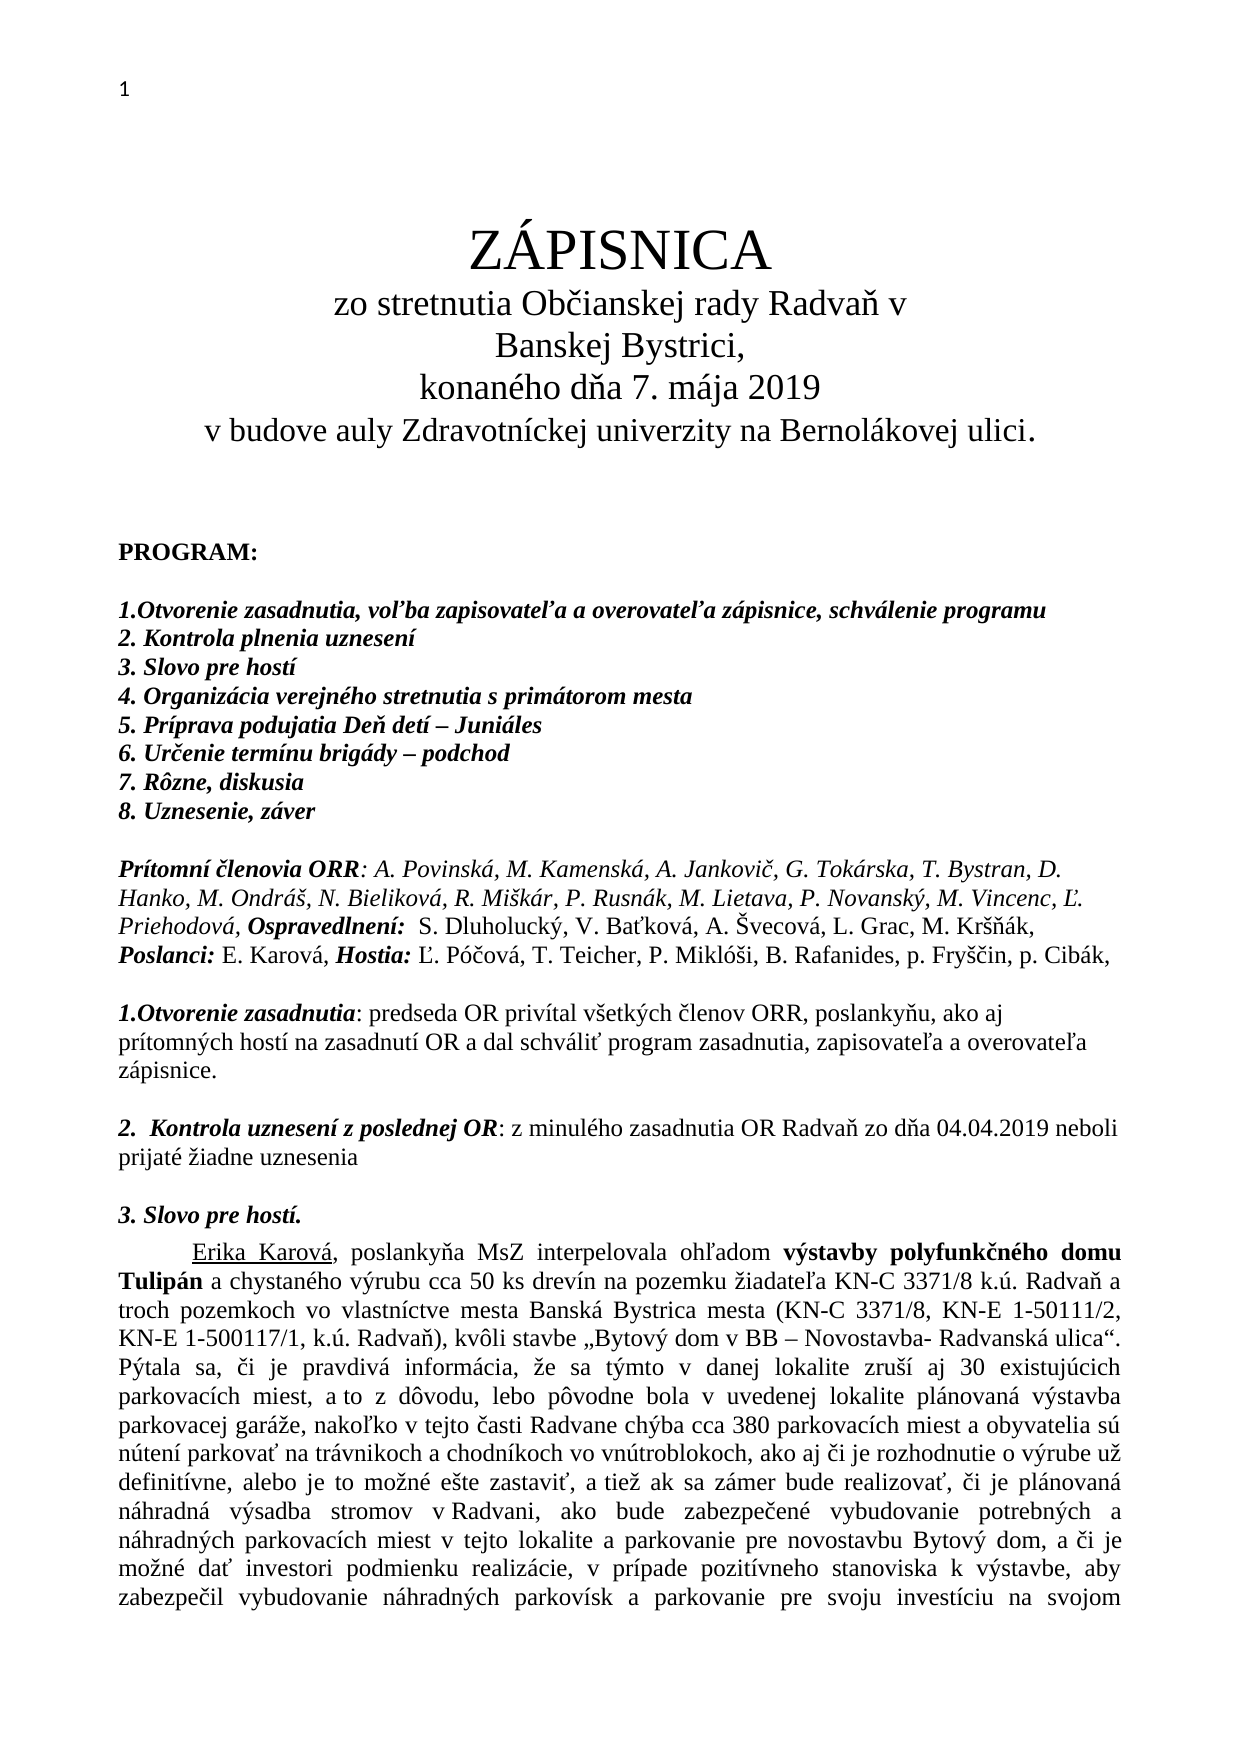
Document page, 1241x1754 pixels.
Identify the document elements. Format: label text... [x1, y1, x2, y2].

text 2. Kontrola uznesení z poslednej OR: z minulého zasadnutia OR Radvaň zo dňa 04.04.2019 neboli prijaté žiadne uznesenia [118, 1113, 1122, 1171]
text zo stretnutia Občianskej rady Radvaň v [118, 282, 1122, 324]
text konaného dňa 7. mája 2019 [118, 366, 1122, 408]
text Banskej Bystrici, [118, 324, 1122, 366]
text 1.Otvorenie zasadnutia, voľba zapisovateľa a overovateľa zápisnice, schválenie programu 2. Kontrola plnenia uznesení 3. Slovo pre hostí 4. Organizácia verejného stretnutia s primátorom mesta 5. Príprava podujatia Deň detí – Juniáles 6. Určenie termínu brigády – podchod 7. Rôzne, diskusia 8. Uznesenie, záver [118, 595, 1122, 825]
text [118, 1237, 1122, 1611]
text 1.Otvorenie zasadnutia: predseda OR privítal všetkých členov ORR, poslankyňu, ako aj prítomných hostí na zasadnutí OR a dal schváliť program zasadnutia, zapisovateľa a overovateľa zápisnice. [118, 998, 1122, 1084]
text 3. Slovo pre hostí. [118, 1200, 1122, 1229]
text ZÁPISNICA [118, 215, 1122, 282]
text v budove auly Zdravotníckej univerzity na Bernolákovej ulici. [118, 408, 1122, 450]
text Prítomní členovia ORR: A. Povinská, M. Kamenská, A. Jankovič, G. Tokárska, T. Bystran, D. Hanko, M. Ondráš, N. Bieliková, R. Miškár, P. Rusnák, M. Lietava, P. Novanský, M. Vincenc, Ľ. Priehodová, Ospravedlnení: S. Dluholucký, V. Baťková, A. Švecová, L. Grac, M. Kršňák, Poslanci: E. Karová, Hostia: Ľ. Póčová, T. Teicher, P. Miklóši, B. Rafanides, p. Fryščin, p. Cibák, [118, 854, 1122, 969]
text PROGRAM: [118, 537, 1122, 566]
